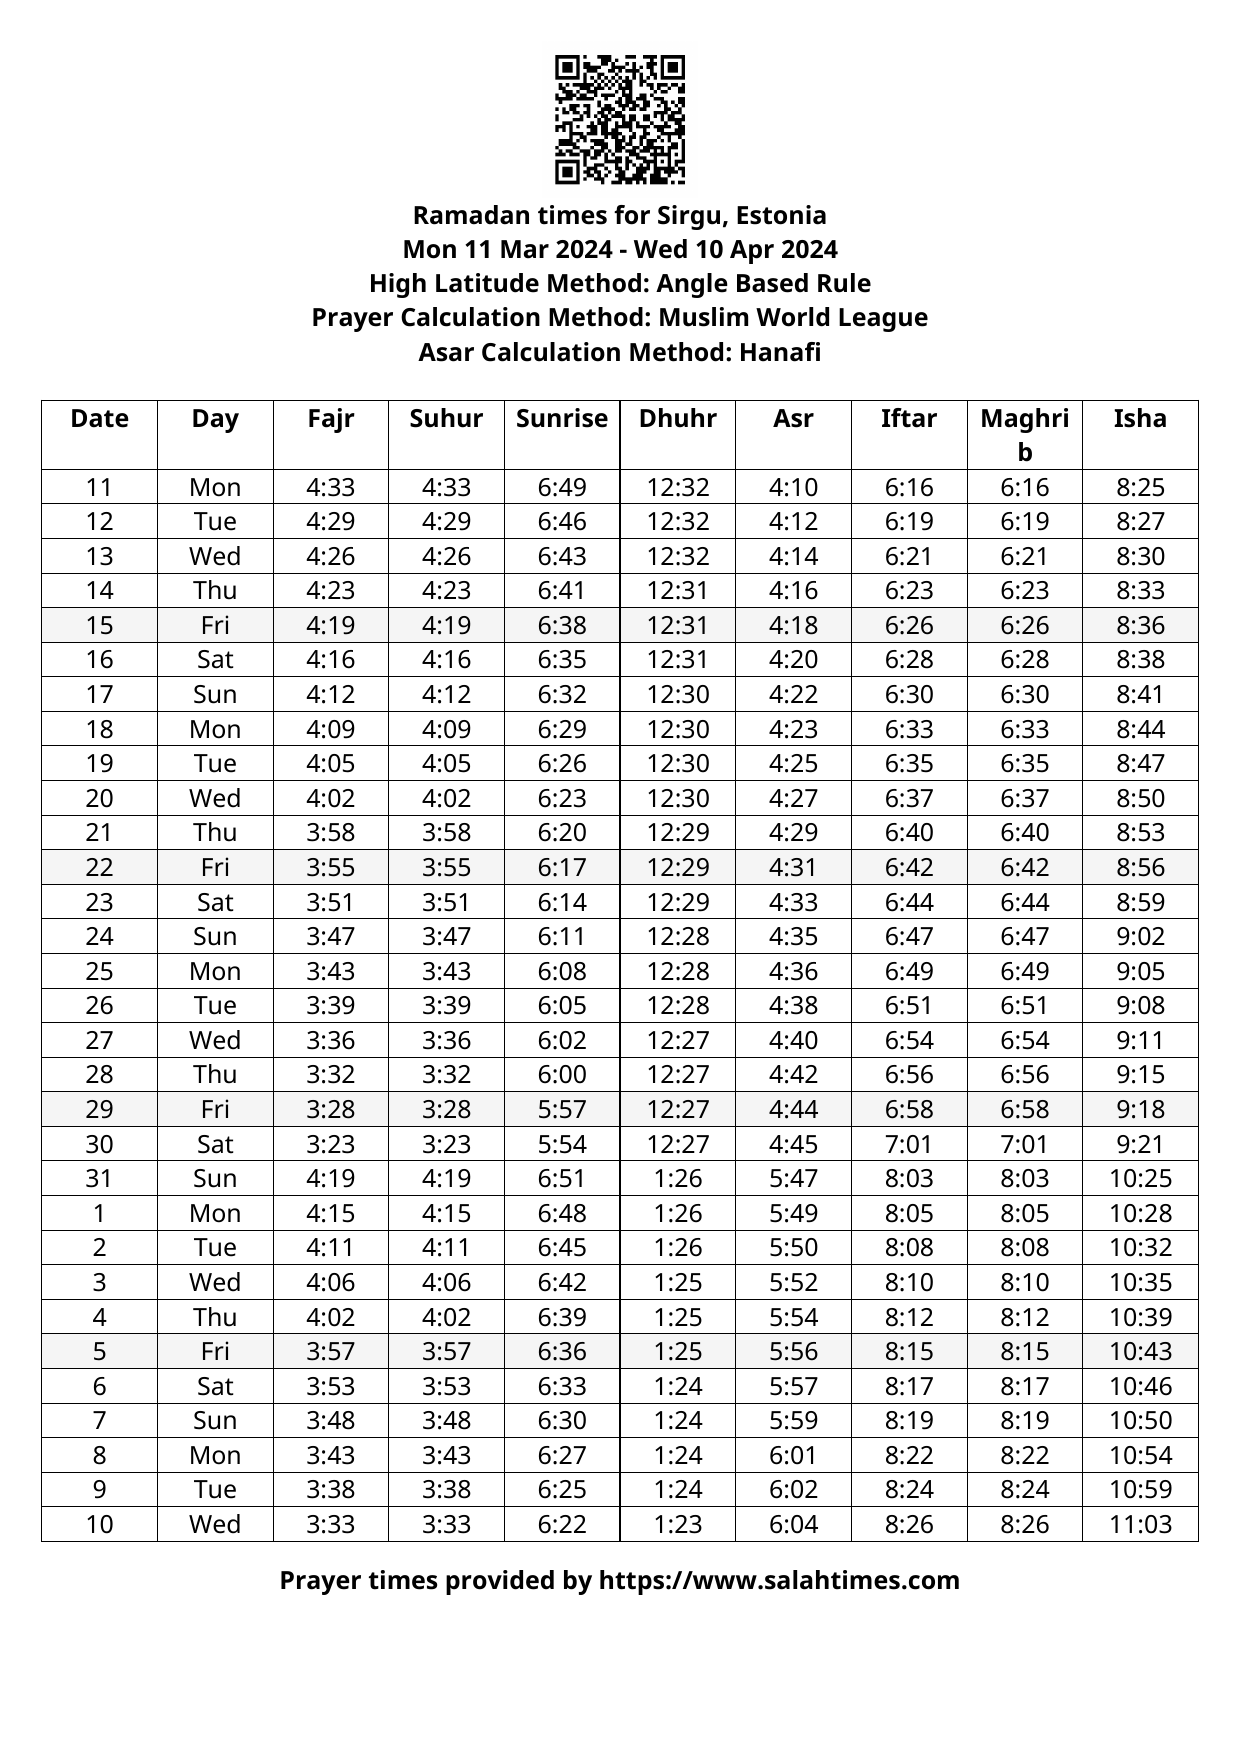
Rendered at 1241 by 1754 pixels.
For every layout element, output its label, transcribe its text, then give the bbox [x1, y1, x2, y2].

table_cell 7 [42, 1404, 157, 1437]
table_cell 6:19 [968, 504, 1082, 538]
table_cell 3:36 [389, 1023, 504, 1057]
table_cell 5:50 [736, 1231, 851, 1264]
table_cell 4:19 [389, 608, 504, 642]
table_cell 6:51 [968, 989, 1082, 1022]
table_cell 6:25 [505, 1473, 619, 1506]
table_cell 4:02 [274, 781, 388, 814]
table_cell Mon [158, 1196, 273, 1229]
table_cell 4:02 [389, 1300, 504, 1333]
table_cell 12:28 [621, 919, 735, 953]
table_cell 6:56 [852, 1058, 967, 1091]
table_cell 6:22 [505, 1507, 619, 1541]
table_cell 4:42 [736, 1058, 851, 1091]
table_cell 8:17 [852, 1369, 967, 1402]
table_cell 6:58 [852, 1092, 967, 1126]
table_cell 1:26 [621, 1231, 735, 1264]
table_header Fajr [274, 401, 388, 469]
table_cell Tue [158, 746, 273, 780]
table_header Sunrise [505, 401, 619, 469]
table_cell 4:33 [736, 885, 851, 918]
table_cell 9:08 [1083, 989, 1198, 1022]
table_cell 11 [42, 470, 157, 503]
table_cell 4:22 [736, 677, 851, 711]
table_cell 8:59 [1083, 885, 1198, 918]
table_cell 26 [42, 989, 157, 1022]
table_cell 8:12 [968, 1300, 1082, 1333]
table_cell 12:28 [621, 954, 735, 987]
table_cell 3:38 [274, 1473, 388, 1506]
table_cell 8:03 [968, 1161, 1082, 1195]
table_cell 10:50 [1083, 1404, 1198, 1437]
table_cell 3:53 [274, 1369, 388, 1402]
table_cell 3:36 [274, 1023, 388, 1057]
table_cell 3:39 [389, 989, 504, 1022]
table_cell 30 [42, 1127, 157, 1160]
table_cell Thu [158, 1300, 273, 1333]
table_cell 8 [42, 1438, 157, 1472]
table_cell 6 [42, 1369, 157, 1402]
table_cell 23 [42, 885, 157, 918]
table_cell 6:46 [505, 504, 619, 538]
table_cell 4:11 [389, 1231, 504, 1264]
table_cell 8:53 [1083, 816, 1198, 849]
table_cell 8:24 [852, 1473, 967, 1506]
table_cell 31 [42, 1161, 157, 1195]
table_cell 10:46 [1083, 1369, 1198, 1402]
table_cell 12:30 [621, 746, 735, 780]
table_cell 4:15 [389, 1196, 504, 1229]
table_cell 4:29 [389, 504, 504, 538]
table_cell 3:57 [389, 1334, 504, 1368]
table_cell 5:57 [736, 1369, 851, 1402]
table_cell 8:24 [968, 1473, 1082, 1506]
table_cell 6:23 [852, 574, 967, 607]
table_cell 3:43 [274, 954, 388, 987]
table_cell 1:24 [621, 1438, 735, 1472]
table_cell 12:30 [621, 712, 735, 745]
table_cell 9:02 [1083, 919, 1198, 953]
table_cell 8:33 [1083, 574, 1198, 607]
table_cell 8:08 [852, 1231, 967, 1264]
table_cell 8:05 [968, 1196, 1082, 1229]
table_cell 4:29 [274, 504, 388, 538]
table_header Isha [1083, 401, 1198, 469]
table_cell 8:10 [852, 1265, 967, 1299]
table_cell 4:06 [389, 1265, 504, 1299]
table_cell 11:03 [1083, 1507, 1198, 1541]
table_cell 8:44 [1083, 712, 1198, 745]
table_cell 4:20 [736, 643, 851, 676]
table_cell 6:21 [968, 539, 1082, 572]
table_cell 1:26 [621, 1161, 735, 1195]
table_cell 10:59 [1083, 1473, 1198, 1506]
table_cell 10:32 [1083, 1231, 1198, 1264]
table_cell 8:19 [852, 1404, 967, 1437]
table_cell 4:09 [274, 712, 388, 745]
table_cell 4:19 [274, 608, 388, 642]
table_cell 6:42 [505, 1265, 619, 1299]
table_cell 4:29 [736, 816, 851, 849]
table_cell 7:01 [968, 1127, 1082, 1160]
table_cell 4 [42, 1300, 157, 1333]
table_cell 4:36 [736, 954, 851, 987]
table_cell 1 [42, 1196, 157, 1229]
table_cell 1:25 [621, 1334, 735, 1368]
text Mon 11 Mar 2024 - Wed 10 Apr 2024 [42, 232, 1198, 266]
table_cell 8:25 [1083, 470, 1198, 503]
table_cell 3:32 [389, 1058, 504, 1091]
table_cell 9 [42, 1473, 157, 1506]
table_cell Sat [158, 885, 273, 918]
table_cell 6:26 [968, 608, 1082, 642]
table_cell 25 [42, 954, 157, 987]
table_cell 3:51 [389, 885, 504, 918]
table_cell Wed [158, 539, 273, 572]
table_cell 6:23 [968, 574, 1082, 607]
table_cell 9:11 [1083, 1023, 1198, 1057]
table_cell 6:40 [968, 816, 1082, 849]
table_cell 6:11 [505, 919, 619, 953]
table_cell Mon [158, 470, 273, 503]
table_cell 8:05 [852, 1196, 967, 1229]
table_cell 8:26 [968, 1507, 1082, 1541]
table_cell 6:37 [852, 781, 967, 814]
table_cell 3:51 [274, 885, 388, 918]
table_cell 10:39 [1083, 1300, 1198, 1333]
table_cell 3:43 [389, 1438, 504, 1472]
table_cell Tue [158, 504, 273, 538]
table_cell 1:24 [621, 1369, 735, 1402]
table_cell 9:15 [1083, 1058, 1198, 1091]
table_cell 4:33 [389, 470, 504, 503]
table_cell 3:23 [389, 1127, 504, 1160]
table_cell 3:33 [389, 1507, 504, 1541]
table_cell 3:47 [389, 919, 504, 953]
table_cell 3:48 [274, 1404, 388, 1437]
table_cell 6:28 [968, 643, 1082, 676]
table_cell 8:36 [1083, 608, 1198, 642]
table_cell 12:27 [621, 1092, 735, 1126]
table_cell 6:16 [852, 470, 967, 503]
table_cell 3:38 [389, 1473, 504, 1506]
table_cell 6:54 [968, 1023, 1082, 1057]
table_cell 10:28 [1083, 1196, 1198, 1229]
table_cell 6:41 [505, 574, 619, 607]
table_cell 4:23 [736, 712, 851, 745]
table_cell 4:02 [274, 1300, 388, 1333]
table_cell 4:11 [274, 1231, 388, 1264]
table_header Date [42, 401, 157, 469]
table_cell Wed [158, 1507, 273, 1541]
table_cell 1:25 [621, 1300, 735, 1333]
table_cell 4:06 [274, 1265, 388, 1299]
table_cell 12:29 [621, 885, 735, 918]
table_cell 3:32 [274, 1058, 388, 1091]
table_cell 6:49 [968, 954, 1082, 987]
table_cell 6:42 [852, 850, 967, 884]
table_cell 10:25 [1083, 1161, 1198, 1195]
table_cell 6:30 [852, 677, 967, 711]
table_cell Tue [158, 1473, 273, 1506]
table_cell 12 [42, 504, 157, 538]
table_cell 4:25 [736, 746, 851, 780]
table_cell 8:27 [1083, 504, 1198, 538]
table_cell Wed [158, 1265, 273, 1299]
table_cell 1:23 [621, 1507, 735, 1541]
table_cell 6:28 [852, 643, 967, 676]
table_cell 5:59 [736, 1404, 851, 1437]
table_cell 3:48 [389, 1404, 504, 1437]
table_cell 1:25 [621, 1265, 735, 1299]
table_cell 3:58 [389, 816, 504, 849]
table_cell 4:19 [274, 1161, 388, 1195]
table_header Day [158, 401, 273, 469]
table_cell 6:36 [505, 1334, 619, 1368]
table_cell 6:29 [505, 712, 619, 745]
table_cell Sun [158, 677, 273, 711]
table_cell 8:41 [1083, 677, 1198, 711]
table_cell 12:31 [621, 643, 735, 676]
table_cell Sun [158, 919, 273, 953]
table_cell 6:56 [968, 1058, 1082, 1091]
table_cell Fri [158, 850, 273, 884]
table_cell 4:23 [274, 574, 388, 607]
table_cell 6:45 [505, 1231, 619, 1264]
table_cell Thu [158, 816, 273, 849]
table_cell 8:12 [852, 1300, 967, 1333]
table_cell 4:09 [389, 712, 504, 745]
table_cell 12:27 [621, 1023, 735, 1057]
table_cell 6:04 [736, 1507, 851, 1541]
table_cell Sun [158, 1404, 273, 1437]
table_cell 12:27 [621, 1127, 735, 1160]
table_cell 8:19 [968, 1404, 1082, 1437]
table_cell 6:32 [505, 677, 619, 711]
table_cell 6:33 [968, 712, 1082, 745]
table_cell 8:08 [968, 1231, 1082, 1264]
table_cell 5 [42, 1334, 157, 1368]
table_cell 12:32 [621, 504, 735, 538]
table_cell 4:16 [274, 643, 388, 676]
table_cell 4:12 [274, 677, 388, 711]
table_cell 12:32 [621, 539, 735, 572]
table_cell 4:16 [389, 643, 504, 676]
table_cell Mon [158, 954, 273, 987]
table_cell 4:45 [736, 1127, 851, 1160]
table_cell 4:05 [274, 746, 388, 780]
table_cell 4:19 [389, 1161, 504, 1195]
table_cell 4:35 [736, 919, 851, 953]
table_cell 6:49 [505, 470, 619, 503]
table_cell 12:31 [621, 574, 735, 607]
table_cell 12:27 [621, 1058, 735, 1091]
table_cell 2 [42, 1231, 157, 1264]
table_header Asr [736, 401, 851, 469]
table_cell 6:44 [852, 885, 967, 918]
table_cell 8:26 [852, 1507, 967, 1541]
table_cell 6:48 [505, 1196, 619, 1229]
picture [542, 41, 699, 198]
table_cell 12:28 [621, 989, 735, 1022]
table_cell 8:15 [852, 1334, 967, 1368]
table_cell 4:05 [389, 746, 504, 780]
table_cell 6:54 [852, 1023, 967, 1057]
table_cell 3:55 [274, 850, 388, 884]
table_cell 8:38 [1083, 643, 1198, 676]
table_cell 12:31 [621, 608, 735, 642]
table_cell 3:43 [389, 954, 504, 987]
table_cell 6:16 [968, 470, 1082, 503]
table_cell 6:30 [968, 677, 1082, 711]
table_cell 10:54 [1083, 1438, 1198, 1472]
table_cell 6:35 [852, 746, 967, 780]
table_cell 6:43 [505, 539, 619, 572]
table_cell 4:18 [736, 608, 851, 642]
table_cell 6:02 [505, 1023, 619, 1057]
table_cell 4:23 [389, 574, 504, 607]
table_cell Tue [158, 989, 273, 1022]
table_cell 6:33 [852, 712, 967, 745]
table_cell Wed [158, 781, 273, 814]
table_cell 14 [42, 574, 157, 607]
table_cell 29 [42, 1092, 157, 1126]
table_cell 9:18 [1083, 1092, 1198, 1126]
table_cell 9:21 [1083, 1127, 1198, 1160]
table_cell 17 [42, 677, 157, 711]
table_cell 8:22 [968, 1438, 1082, 1472]
table_cell 3:43 [274, 1438, 388, 1472]
table_cell 4:26 [389, 539, 504, 572]
table_cell 1:26 [621, 1196, 735, 1229]
table_cell Sun [158, 1161, 273, 1195]
table_cell 10:35 [1083, 1265, 1198, 1299]
table_cell 4:12 [389, 677, 504, 711]
table_cell 1:24 [621, 1473, 735, 1506]
table_cell 5:54 [736, 1300, 851, 1333]
table_cell 6:38 [505, 608, 619, 642]
table_cell Sat [158, 643, 273, 676]
table_cell Thu [158, 1058, 273, 1091]
table_cell 20 [42, 781, 157, 814]
table_cell 4:26 [274, 539, 388, 572]
table_cell 1:24 [621, 1404, 735, 1437]
table_cell 6:35 [505, 643, 619, 676]
table_cell 6:30 [505, 1404, 619, 1437]
table_cell 27 [42, 1023, 157, 1057]
table_cell Sat [158, 1369, 273, 1402]
table_cell 28 [42, 1058, 157, 1091]
table_cell 6:26 [505, 746, 619, 780]
table_cell 4:16 [736, 574, 851, 607]
table_cell Mon [158, 1438, 273, 1472]
table_cell Thu [158, 574, 273, 607]
table_cell 8:03 [852, 1161, 967, 1195]
table_cell 6:44 [968, 885, 1082, 918]
table_cell 6:21 [852, 539, 967, 572]
table_cell 15 [42, 608, 157, 642]
table_cell 6:23 [505, 781, 619, 814]
table_cell 6:40 [852, 816, 967, 849]
table_cell 10:43 [1083, 1334, 1198, 1368]
table_cell 8:30 [1083, 539, 1198, 572]
table_cell 6:02 [736, 1473, 851, 1506]
table_cell 6:47 [968, 919, 1082, 953]
table_cell Tue [158, 1231, 273, 1264]
table_cell 5:47 [736, 1161, 851, 1195]
table_cell 4:40 [736, 1023, 851, 1057]
table_cell Fri [158, 1092, 273, 1126]
text Asar Calculation Method: Hanafi [42, 334, 1198, 368]
table_cell 8:50 [1083, 781, 1198, 814]
table_cell 3:58 [274, 816, 388, 849]
table_header Suhur [389, 401, 504, 469]
table_cell 6:35 [968, 746, 1082, 780]
table_cell 6:01 [736, 1438, 851, 1472]
table_cell Fri [158, 1334, 273, 1368]
table_cell 5:57 [505, 1092, 619, 1126]
table_cell 4:12 [736, 504, 851, 538]
table_cell 22 [42, 850, 157, 884]
table_cell 8:47 [1083, 746, 1198, 780]
table_cell 3:23 [274, 1127, 388, 1160]
table_cell 3:33 [274, 1507, 388, 1541]
table_cell 4:31 [736, 850, 851, 884]
table_cell 6:51 [505, 1161, 619, 1195]
table_cell 4:38 [736, 989, 851, 1022]
table_cell 6:51 [852, 989, 967, 1022]
table_cell 6:20 [505, 816, 619, 849]
table_cell 3:57 [274, 1334, 388, 1368]
table_cell 6:08 [505, 954, 619, 987]
table_header Dhuhr [621, 401, 735, 469]
table_cell 6:00 [505, 1058, 619, 1091]
table_cell 3:47 [274, 919, 388, 953]
table_cell 6:39 [505, 1300, 619, 1333]
table_cell 3 [42, 1265, 157, 1299]
table_cell Sat [158, 1127, 273, 1160]
table_cell 6:27 [505, 1438, 619, 1472]
table_cell 4:14 [736, 539, 851, 572]
table_cell 3:39 [274, 989, 388, 1022]
table_cell 21 [42, 816, 157, 849]
table_cell 7:01 [852, 1127, 967, 1160]
table_cell 3:28 [389, 1092, 504, 1126]
table_cell Wed [158, 1023, 273, 1057]
table_cell 5:56 [736, 1334, 851, 1368]
table_cell 13 [42, 539, 157, 572]
table_cell 18 [42, 712, 157, 745]
table_cell 6:26 [852, 608, 967, 642]
table_cell 6:17 [505, 850, 619, 884]
table_cell 8:17 [968, 1369, 1082, 1402]
table_cell 4:10 [736, 470, 851, 503]
text Ramadan times for Sirgu, Estonia [42, 198, 1198, 232]
table_cell 6:14 [505, 885, 619, 918]
table_cell 12:30 [621, 677, 735, 711]
table_cell 6:47 [852, 919, 967, 953]
table_cell 4:44 [736, 1092, 851, 1126]
text High Latitude Method: Angle Based Rule [42, 266, 1198, 300]
table_cell 6:42 [968, 850, 1082, 884]
table_cell 6:19 [852, 504, 967, 538]
table_cell Mon [158, 712, 273, 745]
text Prayer Calculation Method: Muslim World League [42, 300, 1198, 334]
table_cell 4:33 [274, 470, 388, 503]
table_cell 6:05 [505, 989, 619, 1022]
table_cell 12:30 [621, 781, 735, 814]
table_cell 6:58 [968, 1092, 1082, 1126]
table_cell 12:32 [621, 470, 735, 503]
table_cell 9:05 [1083, 954, 1198, 987]
table_cell 12:29 [621, 816, 735, 849]
table_cell 10 [42, 1507, 157, 1541]
table_cell 4:27 [736, 781, 851, 814]
table_cell 8:22 [852, 1438, 967, 1472]
table_cell 6:37 [968, 781, 1082, 814]
table_cell Fri [158, 608, 273, 642]
table_cell 5:49 [736, 1196, 851, 1229]
table_cell 8:56 [1083, 850, 1198, 884]
table_header Iftar [852, 401, 967, 469]
table_cell 16 [42, 643, 157, 676]
table_cell 6:49 [852, 954, 967, 987]
table_cell 6:33 [505, 1369, 619, 1402]
table_cell 3:55 [389, 850, 504, 884]
table_cell 4:02 [389, 781, 504, 814]
text Prayer times provided by https://www.salahtimes.com [42, 1563, 1198, 1597]
table_cell 5:52 [736, 1265, 851, 1299]
table_header Maghrib [968, 401, 1082, 469]
table_cell 5:54 [505, 1127, 619, 1160]
table_cell 19 [42, 746, 157, 780]
table_cell 24 [42, 919, 157, 953]
table_cell 8:15 [968, 1334, 1082, 1368]
table_cell 3:53 [389, 1369, 504, 1402]
table_cell 3:28 [274, 1092, 388, 1126]
table_cell 8:10 [968, 1265, 1082, 1299]
table_cell 4:15 [274, 1196, 388, 1229]
table_cell 12:29 [621, 850, 735, 884]
